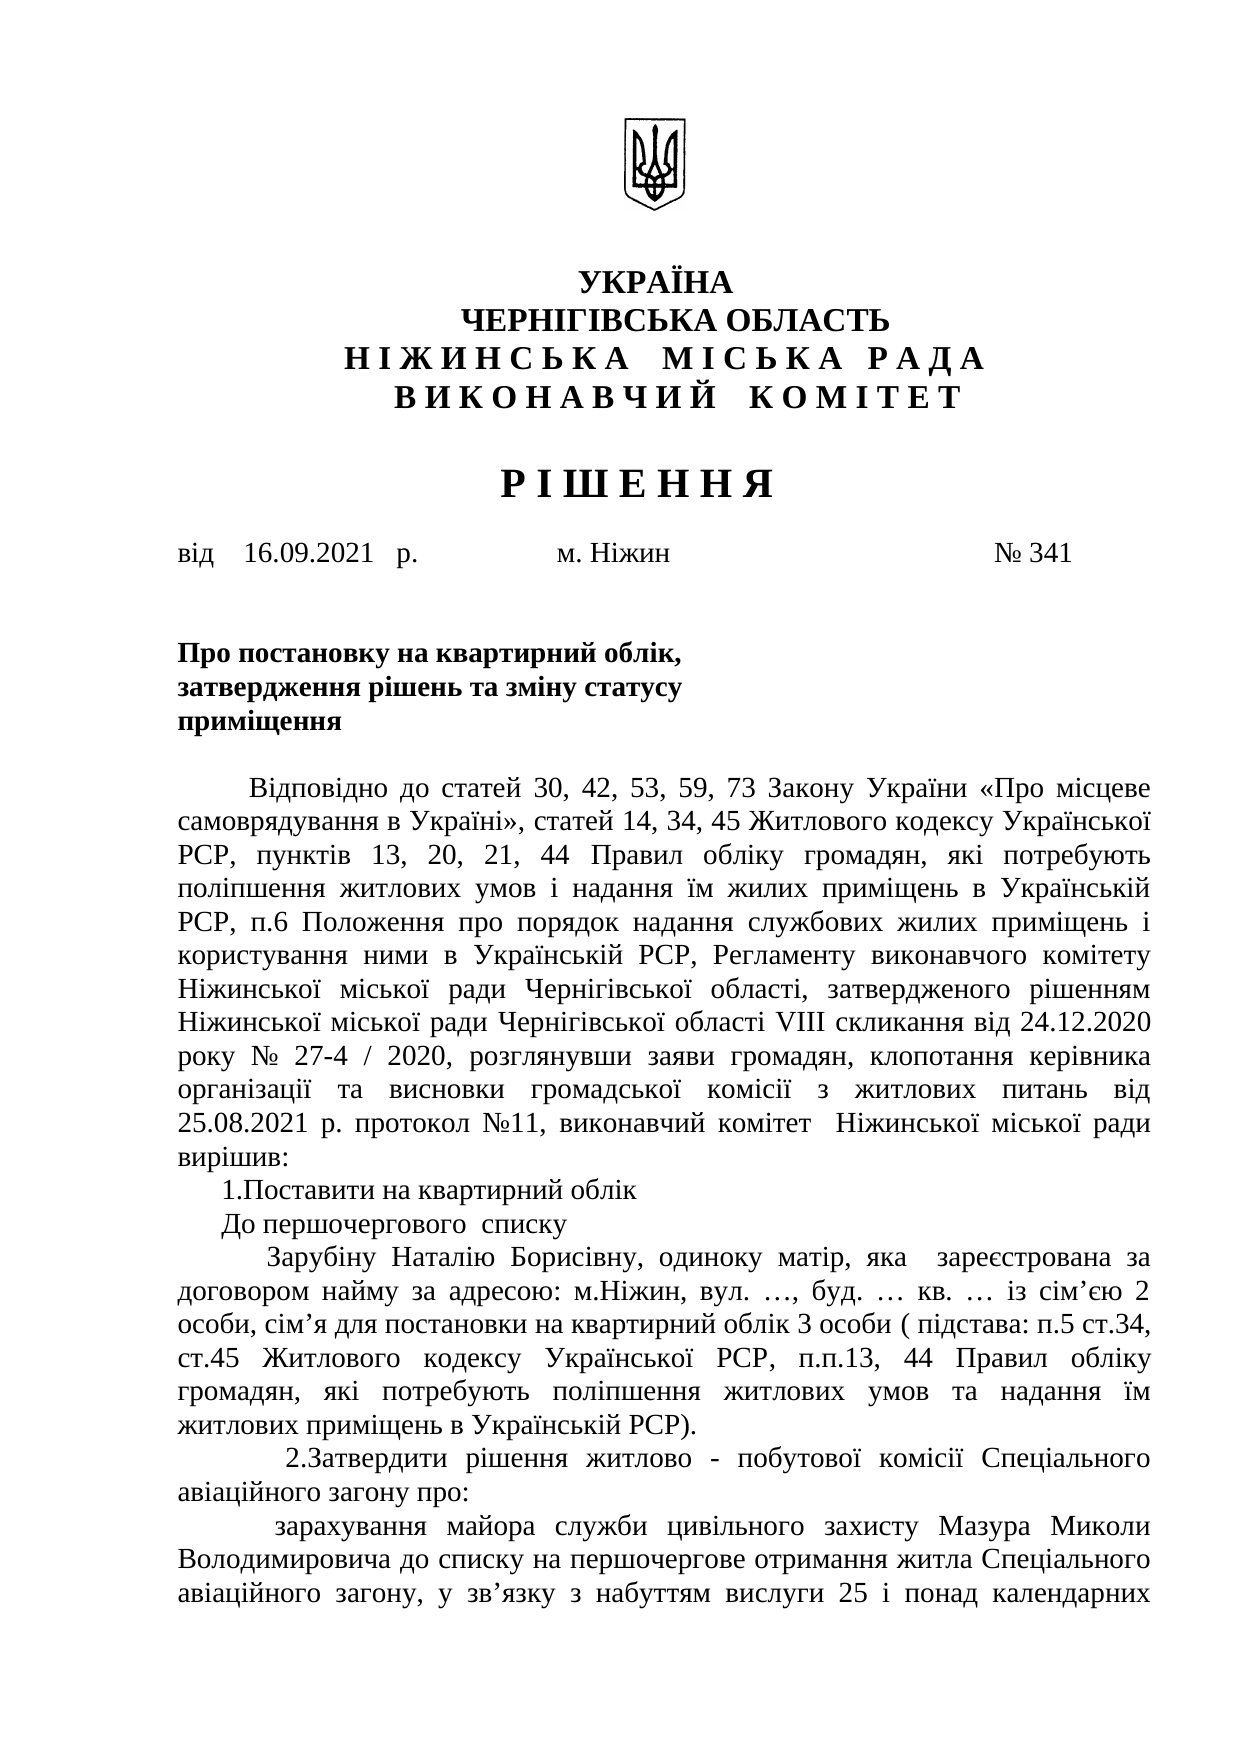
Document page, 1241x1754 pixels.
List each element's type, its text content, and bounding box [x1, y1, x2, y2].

text приміщення [177, 703, 1152, 736]
text затвердження рішень та зміну статусу [177, 669, 1152, 703]
text 2.Затвердити рішення житлово - побутової комісії Спеціального авіаційного загону про: [177, 1441, 1152, 1508]
text 1.Поставити на квартирний облік [177, 1172, 1152, 1206]
text Відповідно до статей 30, 42, 53, 59, 73 Закону України «Про місцеве самоврядування в Україні», статей 14, 34, 45 Житлового кодексу Української РСР, пунктів 13, 20, 21, 44 Правил обліку громадян, які потребують поліпшення житлових умов і надання їм жилих приміщень в Українській РСР, п.6 Положення про порядок надання службових жилих приміщень і користування ними в Українській РСР, Регламенту виконавчого комітету Ніжинської міської ради Чернігівської області, затвердженого рішенням Ніжинської міської ради Чернігівської області VІІІ скликання від 24.12.2020 року № 27-4 / 2020, розглянувши заяви громадян, клопотання керівника організації та висновки громадської комісії з житлових питань від 25.08.2021 р. протокол №11, виконавчий комітет Ніжинської міської ради вирішив: [177, 770, 1152, 1172]
text Р І Ш Е Н Н Я [177, 458, 1152, 506]
text До першочергового списку [177, 1206, 1152, 1239]
text Зарубіну Наталію Борисівну, одиноку матір, яка зареєстрована за договором найму за адресою: м.Ніжин, вул. …, буд. … кв. … із сім’єю 2 особи, сім’я для постановки на квартирний облік 3 особи ( підстава: п.5 ст.34, ст.45 Житлового кодексу Української РСР, п.п.13, 44 Правил обліку громадян, які потребують поліпшення житлових умов та надання їм житлових приміщень в Українській РСР). [177, 1239, 1152, 1441]
text від 16.09.2021 р. м. Ніжин № 341 [177, 535, 1152, 568]
text ЧЕРНІГІВСЬКА ОБЛАСТЬ [177, 300, 1152, 338]
text Про постановку на квартирний облік, [177, 636, 1152, 669]
picture [624, 118, 686, 211]
text Н І Ж И Н С Ь К А М І С Ь К А Р А Д А [177, 338, 1152, 377]
text УКРАЇНА [177, 262, 1152, 300]
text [177, 1508, 1152, 1608]
subtitle В И К О Н А В Ч И Й К О М І Т Е Т [177, 377, 1152, 415]
